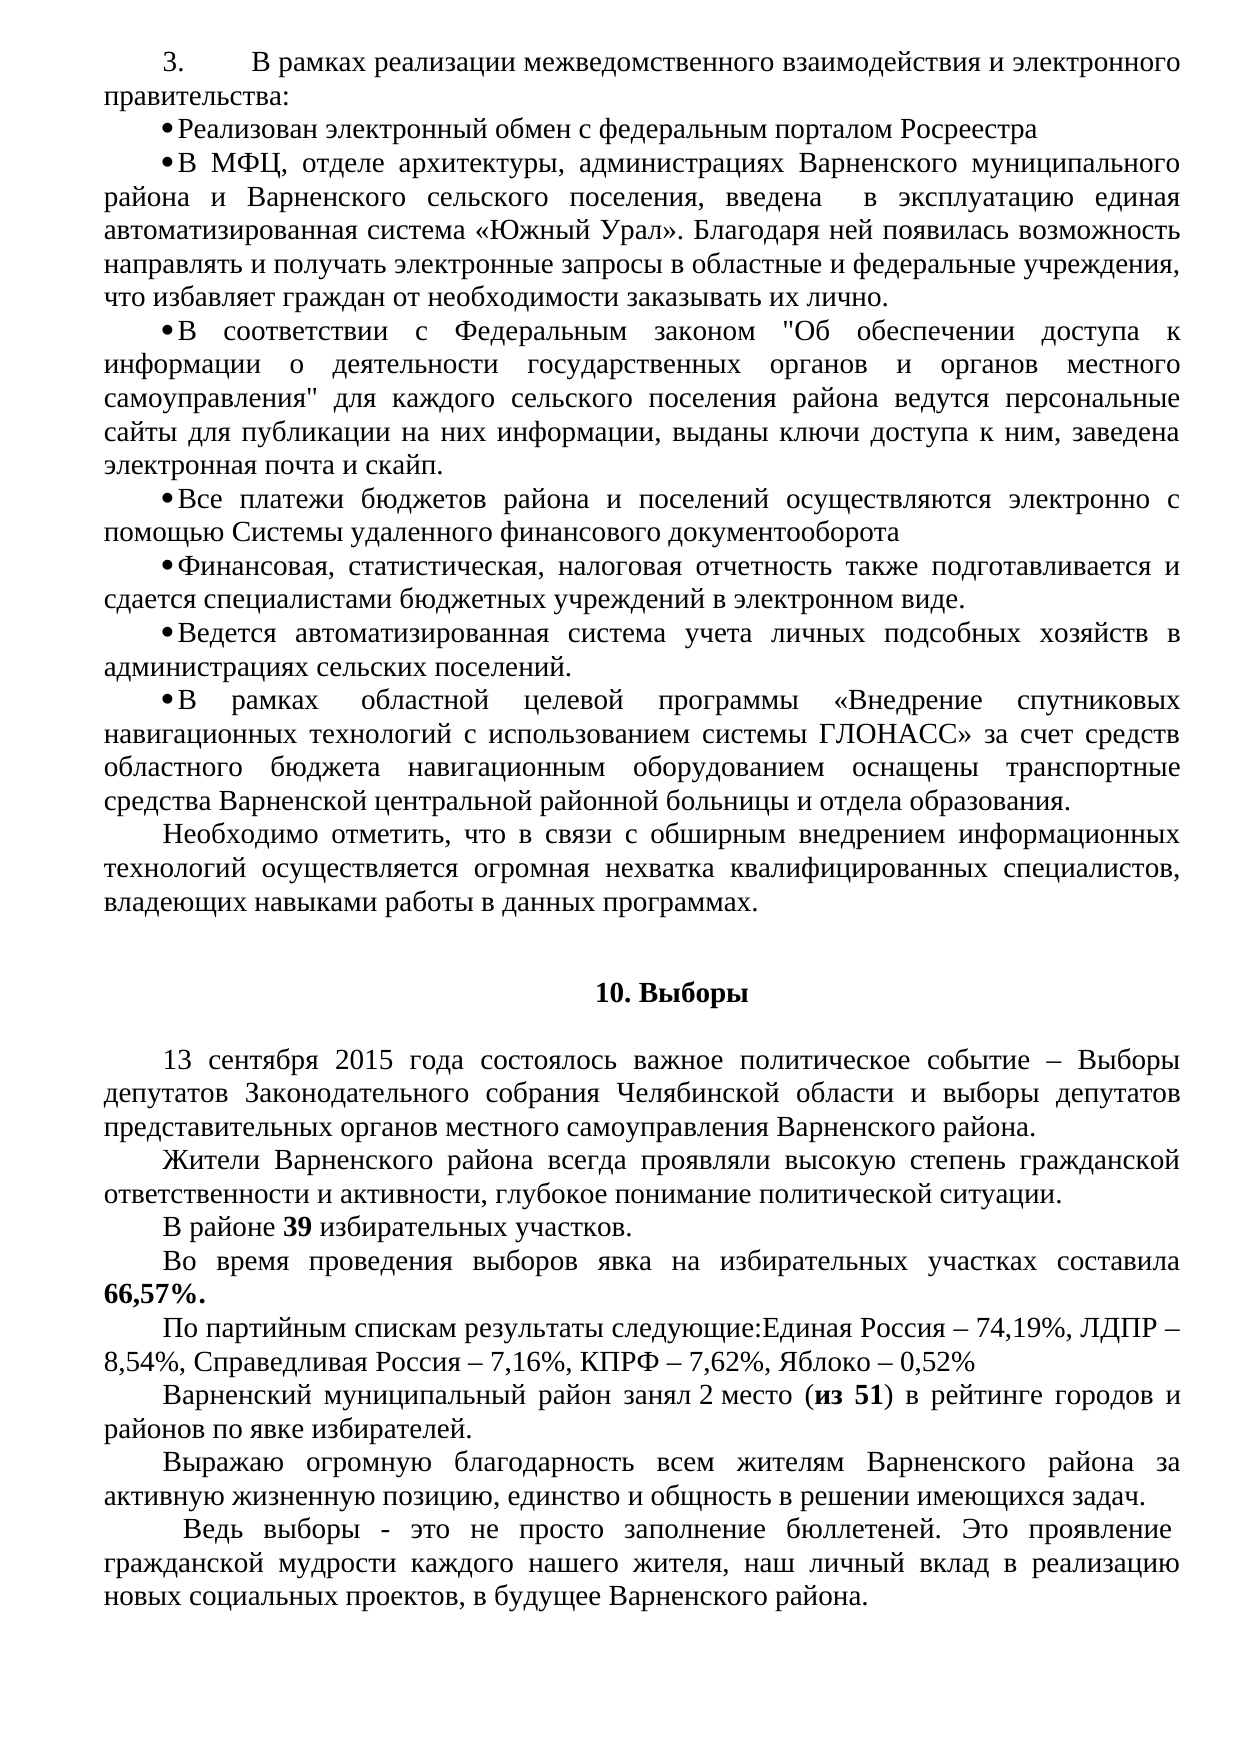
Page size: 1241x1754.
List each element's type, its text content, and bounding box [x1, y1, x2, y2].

text Выражаю огромную благодарность всем жителям Варненского района за активную жизненную позицию, единство и общность в решении имеющихся задач. [103, 1444, 1181, 1511]
text В районе 39 избирательных участков. [103, 1209, 1181, 1243]
list Реализован электронный обмен с федеральным порталом Росреестра [103, 111, 1181, 145]
text Жители Варненского района всегда проявляли высокую степень гражданской ответственности и активности, глубокое понимание политической ситуации. [103, 1142, 1181, 1209]
list Все платежи бюджетов района и поселений осуществляются электронно с помощью Системы удаленного финансового документооборота [103, 481, 1181, 548]
text 10. Выборы [103, 975, 1181, 1008]
text 13 сентября 2015 года состоялось важное политическое событие – Выборы депутатов Законодательного собрания Челябинской области и выборы депутатов представительных органов местного самоуправления Варненского района. [103, 1042, 1181, 1142]
text Во время проведения выборов явка на избирательных участках составила 66,57%. [103, 1243, 1181, 1310]
list Финансовая, статистическая, налоговая отчетность также подготавливается и сдается специалистами бюджетных учреждений в электронном виде. [103, 548, 1181, 615]
list В соответствии с Федеральным законом "Об обеспечении доступа к информации о деятельности государственных органов и органов местного самоуправления" для каждого сельского поселения района ведутся персональные сайты для публикации на них информации, выданы ключи доступа к ним, заведена электронная почта и скайп. [103, 313, 1181, 481]
text Необходимо отметить, что в связи с обширным внедрением информационных технологий осуществляется огромная нехватка квалифицированных специалистов, владеющих навыками работы в данных программах. [103, 817, 1181, 917]
text По партийным спискам результаты следующие:Единая Россия – 74,19%, ЛДПР – 8,54%, Справедливая Россия – 7,16%, КПРФ – 7,62%, Яблоко – 0,52% [103, 1310, 1181, 1377]
list Ведется автоматизированная система учета личных подсобных хозяйств в администрациях сельских поселений. [103, 615, 1181, 682]
list В рамках областной целевой программы «Внедрение спутниковых навигационных технологий с использованием системы ГЛОНАСС» за счет средств областного бюджета навигационным оборудованием оснащены транспортные средства Варненской центральной районной больницы и отдела образования. [103, 682, 1181, 817]
list В МФЦ, отделе архитектуры, администрациях Варненского муниципального района и Варненского сельского поселения, введена в эксплуатацию единая автоматизированная система «Южный Урал». Благодаря ней появилась возможность направлять и получать электронные запросы в областные и федеральные учреждения, что избавляет граждан от необходимости заказывать их лично. [103, 145, 1181, 313]
list В рамках реализации межведомственного взаимодействия и электронного правительства: [103, 44, 1181, 111]
text Ведь выборы - это не просто заполнение бюллетеней. Это проявление гражданской мудрости каждого нашего жителя, наш личный вклад в реализацию новых социальных проектов, в будущее Варненского района. [103, 1511, 1181, 1612]
text Варненский муниципальный район занял 2 место (из 51) в рейтинге городов и районов по явке избирателей. [103, 1377, 1181, 1444]
